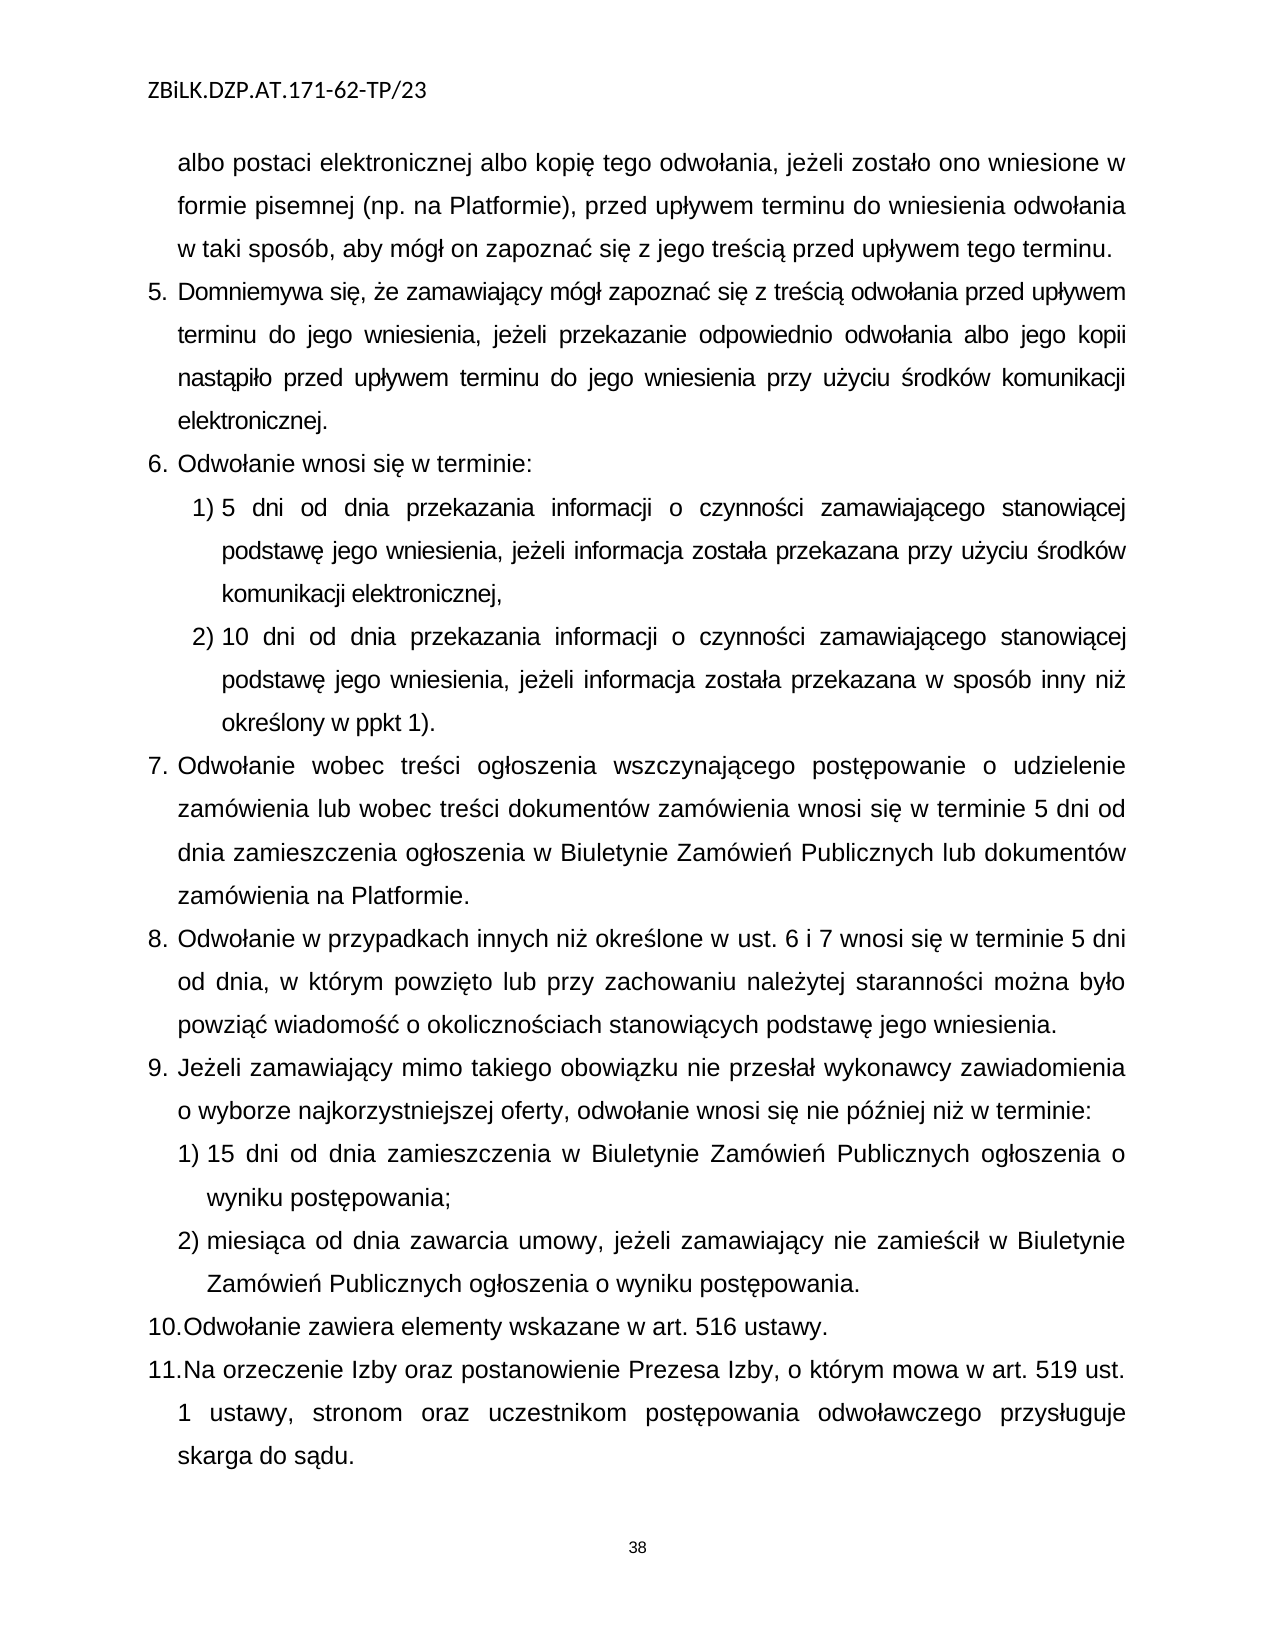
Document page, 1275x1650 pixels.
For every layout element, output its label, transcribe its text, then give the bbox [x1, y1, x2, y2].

list 15 dni od dnia zamieszczenia w Biuletynie Zamówień Publicznych ogłoszenia o wyniku postępowania; [177, 1139, 1127, 1211]
list Odwołanie zawiera elementy wskazane w art. 516 ustawy. [148, 1312, 1127, 1341]
list 10 dni od dnia przekazania informacji o czynności zamawiającego stanowiącej podstawę jego wniesienia, jeżeli informacja została przekazana w sposób inny niż określony w ppkt 1). [192, 622, 1127, 737]
list Na orzeczenie Izby oraz postanowienie Prezesa Izby, o którym mowa w art. 519 ust. 1 ustawy, stronom oraz uczestnikom postępowania odwoławczego przysługuje skarga do sądu. [148, 1355, 1127, 1470]
list Odwołanie wobec treści ogłoszenia wszczynającego postępowanie o udzielenie zamówienia lub wobec treści dokumentów zamówienia wnosi się w terminie 5 dni od dnia zamieszczenia ogłoszenia w Biuletynie Zamówień Publicznych lub dokumentów zamówienia na Platformie. [148, 751, 1127, 909]
list Odwołanie wnosi się w terminie: [148, 449, 1127, 478]
list 5 dni od dnia przekazania informacji o czynności zamawiającego stanowiącej podstawę jego wniesienia, jeżeli informacja została przekazana przy użyciu środków komunikacji elektronicznej, [192, 493, 1127, 608]
list Odwołanie w przypadkach innych niż określone w ust. 6 i 7 wnosi się w terminie 5 dni od dnia, w którym powzięto lub przy zachowaniu należytej staranności można było powziąć wiadomość o okolicznościach stanowiących podstawę jego wniesienia. [148, 924, 1127, 1039]
list Domniemywa się, że zamawiający mógł zapoznać się z treścią odwołania przed upływem terminu do jego wniesienia, jeżeli przekazanie odpowiednio odwołania albo jego kopii nastąpiło przed upływem terminu do jego wniesienia przy użyciu środków komunikacji elektronicznej. [148, 277, 1127, 435]
list miesiąca od dnia zawarcia umowy, jeżeli zamawiający nie zamieścił w Biuletynie Zamówień Publicznych ogłoszenia o wyniku postępowania. [177, 1226, 1127, 1298]
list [148, 148, 1127, 263]
list Jeżeli zamawiający mimo takiego obowiązku nie przesłał wykonawcy zawiadomienia o wyborze najkorzystniejszej oferty, odwołanie wnosi się nie później niż w terminie: [148, 1053, 1127, 1125]
